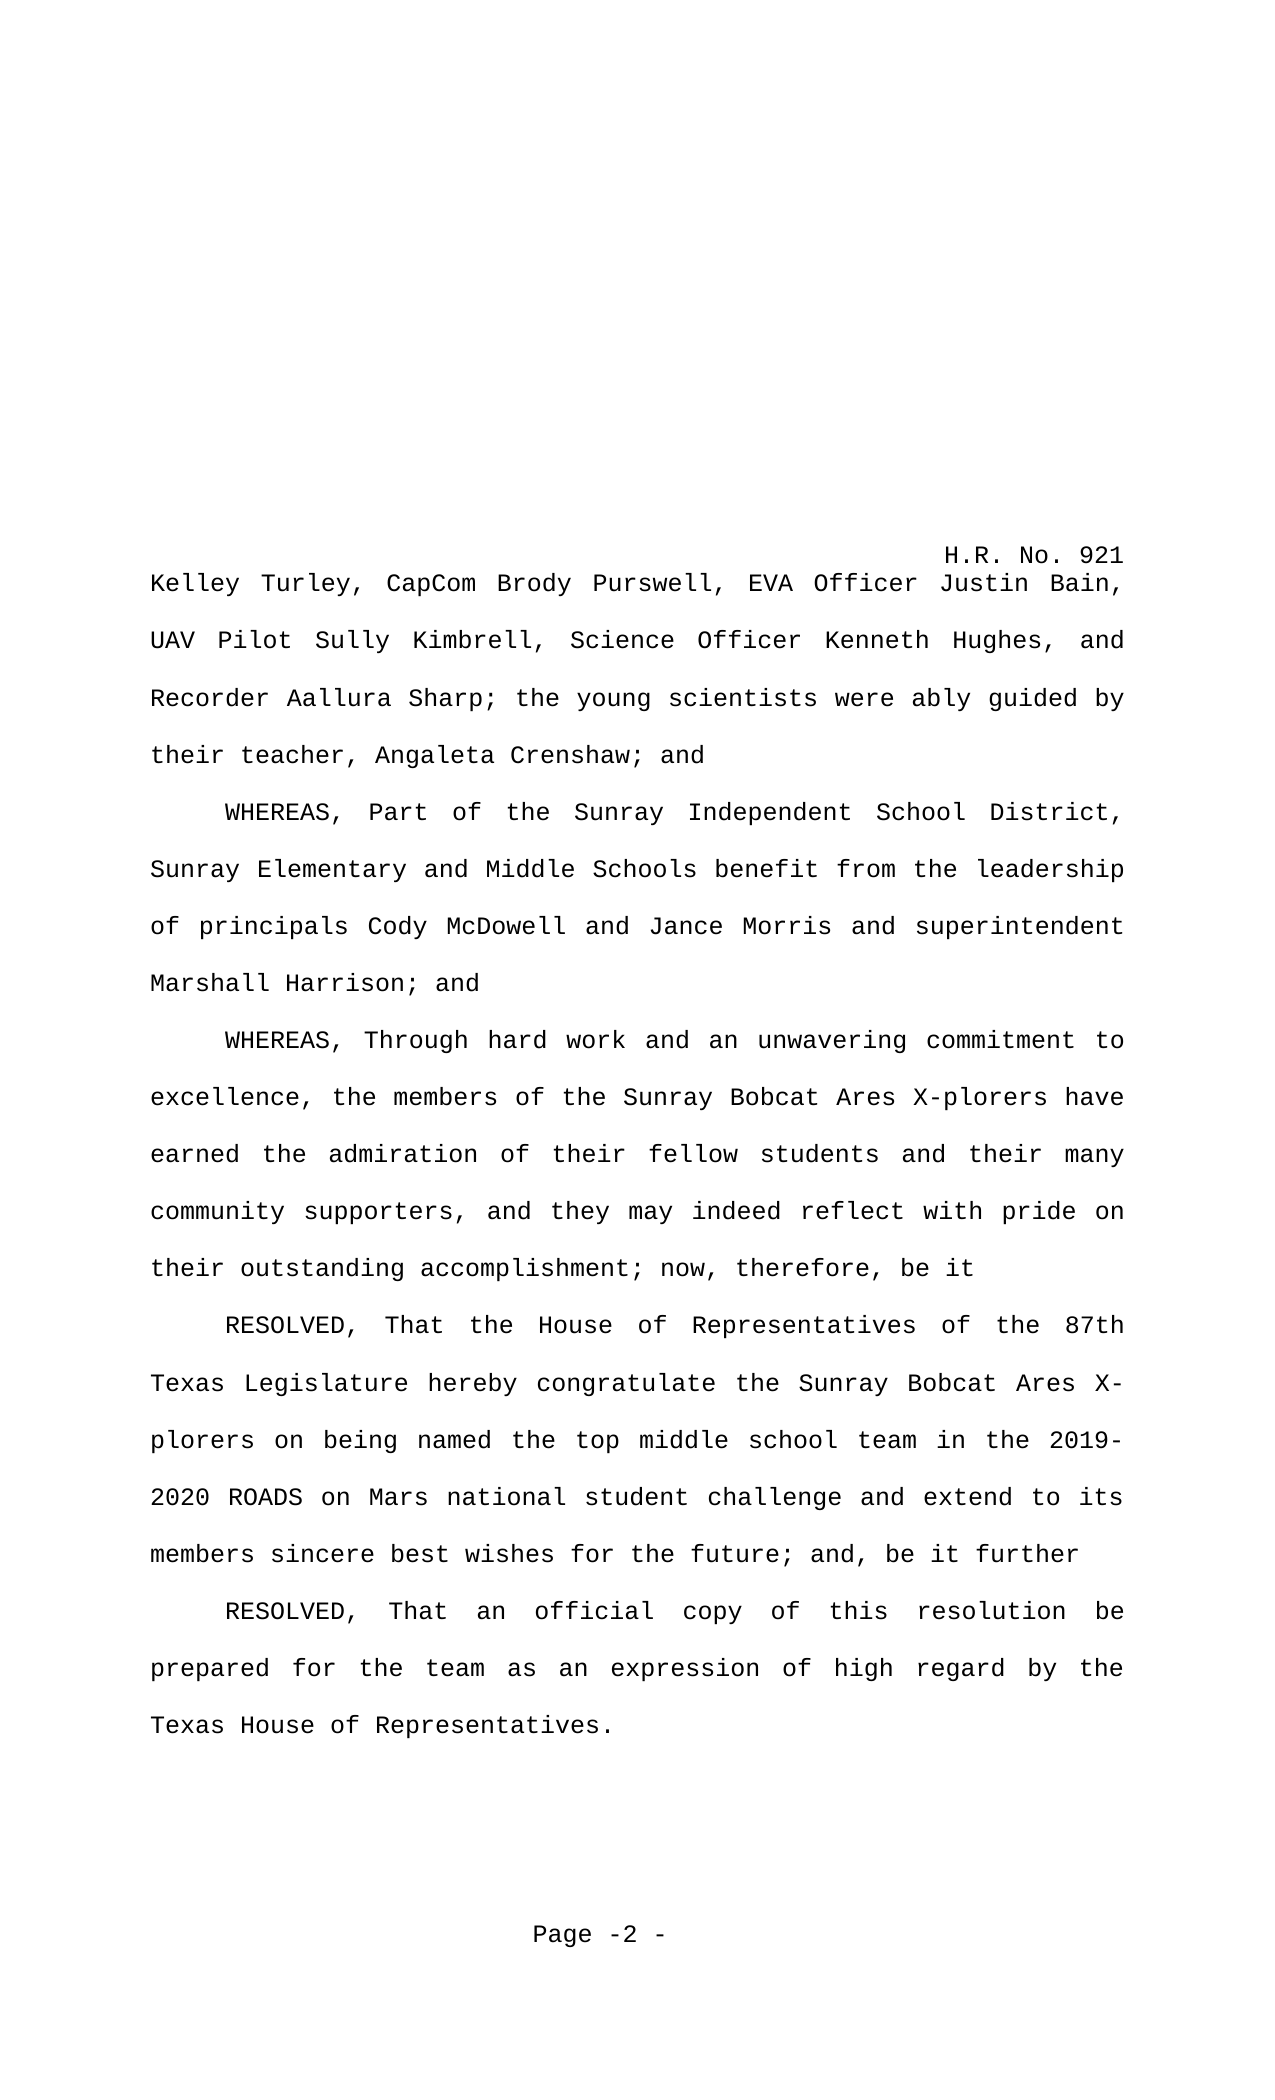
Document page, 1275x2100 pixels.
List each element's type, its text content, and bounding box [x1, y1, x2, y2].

text WHEREAS, Through hard work and an unwavering commitment to excellence, the members of the Sunray Bobcat Ares X-plorers have earned the admiration of their fellow students and their many community supporters, and they may indeed reflect with pride on their outstanding accomplishment; now, therefore, be it [150, 1027, 1125, 1284]
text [150, 571, 1125, 771]
text RESOLVED, That the House of Representatives of the 87th Texas Legislature hereby congratulate the Sunray Bobcat Ares X-plorers on being named the top middle school team in the 2019-2020 ROADS on Mars national student challenge and extend to its members sincere best wishes for the future; and, be it further [150, 1313, 1125, 1570]
text RESOLVED, That an official copy of this resolution be prepared for the team as an expression of high regard by the Texas House of Representatives. [150, 1598, 1125, 1741]
text WHEREAS, Part of the Sunray Independent School District, Sunray Elementary and Middle Schools benefit from the leadership of principals Cody McDowell and Jance Morris and superintendent Marshall Harrison; and [150, 799, 1125, 999]
